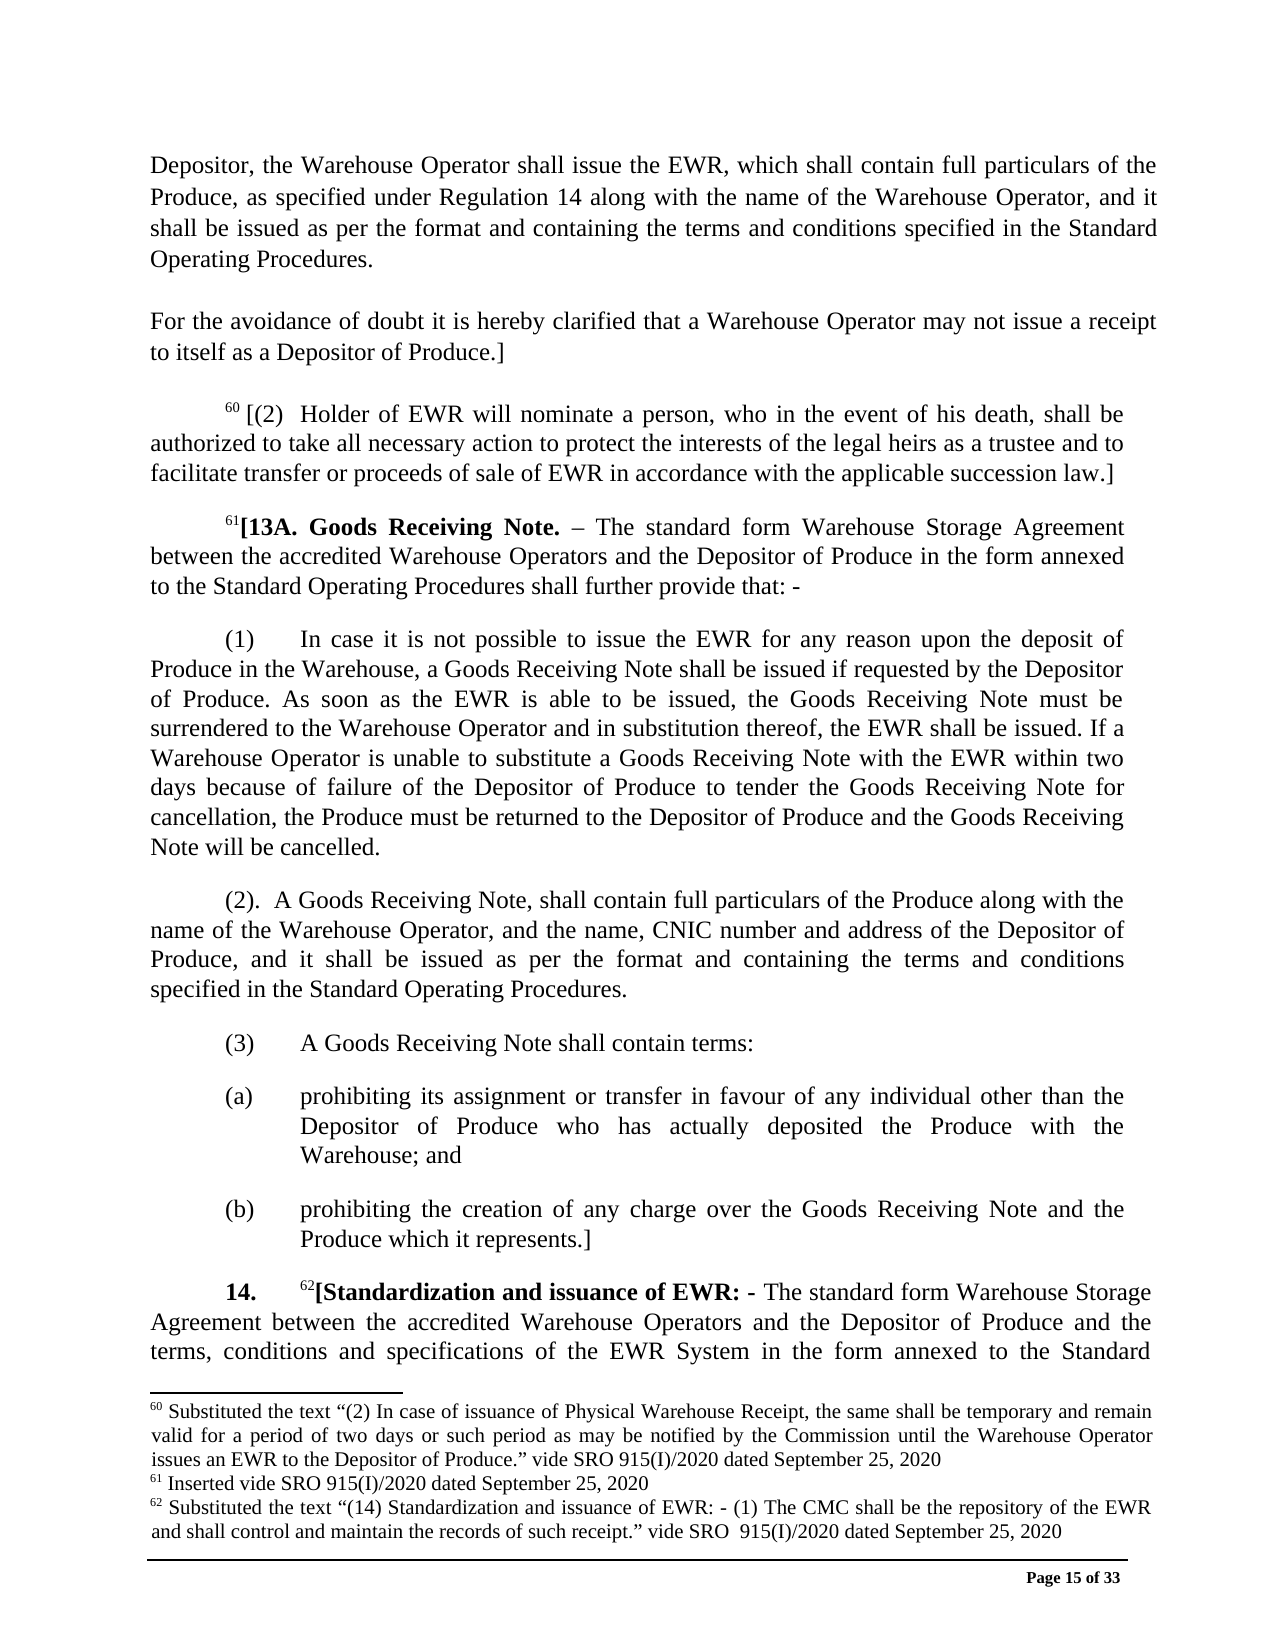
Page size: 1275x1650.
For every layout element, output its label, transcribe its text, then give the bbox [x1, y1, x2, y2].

text (3) A Goods Receiving Note shall contain terms: [151, 1028, 1125, 1056]
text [150, 151, 1158, 272]
text (2). A Goods Receiving Note, shall contain full particulars of the Produce along with the name of the Warehouse Operator, and the name, CNIC number and address of the Depositor of Produce, and it shall be issued as per the format and containing the terms and conditions specified in the Standard Operating Procedures. [150, 885, 1125, 1003]
text For the avoidance of doubt it is hereby clarified that a Warehouse Operator may not issue a receipt to itself as a Depositor of Produce.] [150, 306, 1158, 366]
text [13A. Goods Receiving Note. – The standard form Warehouse Storage Agreement between the accredited Warehouse Operators and the Depositor of Produce in the form annexed to the Standard Operating Procedures shall further provide that: - [150, 512, 1125, 599]
text (1) In case it is not possible to issue the EWR for any reason upon the deposit of Produce in the Warehouse, a Goods Receiving Note shall be issued if requested by the Depositor of Produce. As soon as the EWR is able to be issued, the Goods Receiving Note must be surrendered to the Warehouse Operator and in substitution thereof, the EWR shall be issued. If a Warehouse Operator is unable to substitute a Goods Receiving Note with the EWR within two days because of failure of the Depositor of Produce to tender the Goods Receiving Note for cancellation, the Produce must be returned to the Depositor of Produce and the Goods Receiving Note will be cancelled. [150, 624, 1125, 860]
text [(2) Holder of EWR will nominate a person, who in the event of his death, shall be authorized to take all necessary action to protect the interests of the legal heirs as a trustee and to facilitate transfer or proceeds of sale of EWR in accordance with the applicable succession law.] [150, 399, 1125, 487]
text (a) prohibiting its assignment or transfer in favour of any individual other than the Depositor of Produce who has actually deposited the Produce with the Warehouse; and [225, 1081, 1125, 1169]
text (b) prohibiting the creation of any charge over the Goods Receiving Note and the Produce which it represents.] [225, 1194, 1125, 1252]
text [150, 1277, 1152, 1365]
